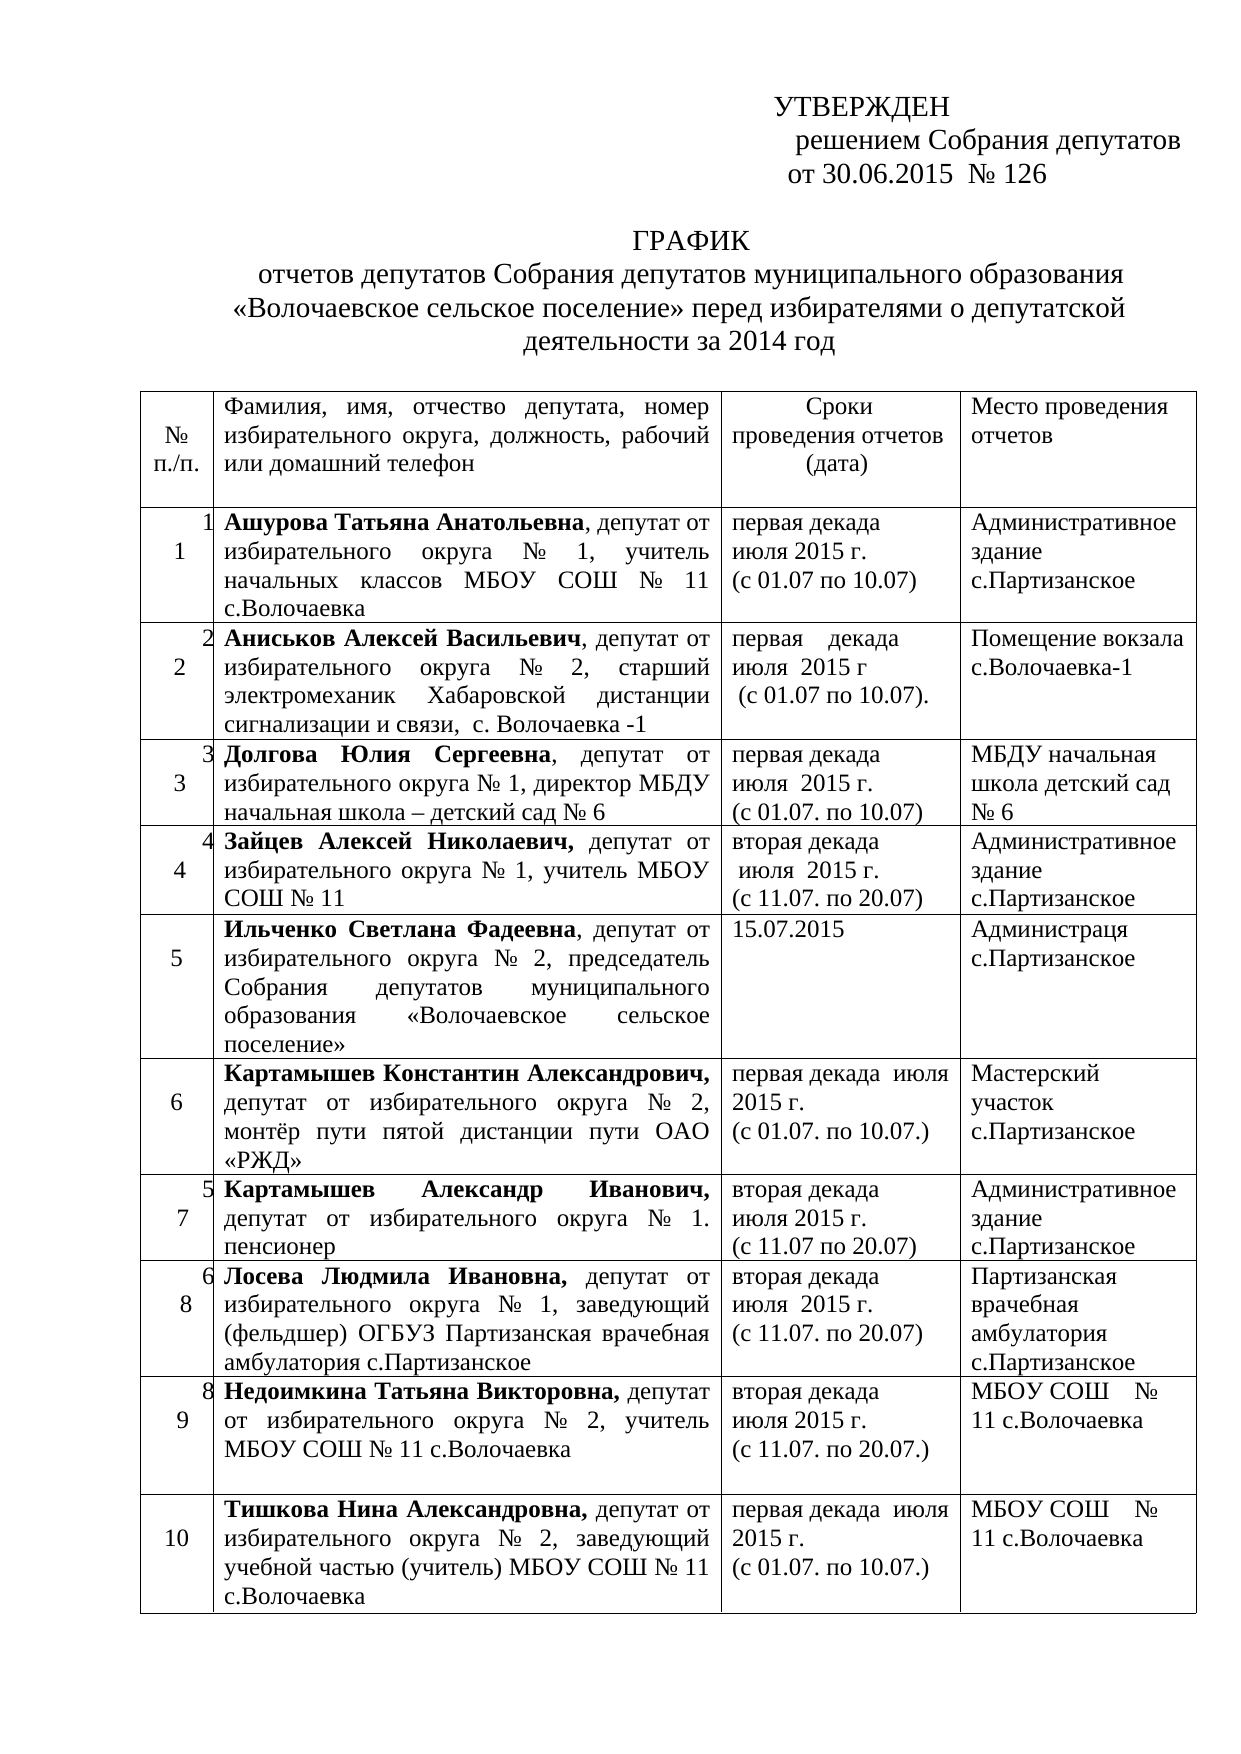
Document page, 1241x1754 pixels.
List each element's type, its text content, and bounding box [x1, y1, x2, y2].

table_cell Административное здание с.Партизанское [961, 1175, 1196, 1260]
table_cell первая декада июля 2015 г. (с 01.07 по 10.07) [722, 508, 960, 622]
text решением Собрания депутатов [177, 122, 1181, 156]
table_cell Зайцев Алексей Николаевич, депутат от избирательного округа № 1, учитель МБОУ СОШ № 11 [214, 826, 721, 914]
table_cell 10 [141, 1495, 213, 1612]
table_cell вторая декада июля 2015 г. (с 11.07. по 20.07) [722, 826, 960, 914]
table_cell МБДУ начальная школа детский сад № 6 [961, 740, 1196, 825]
table_header Сроки проведения отчетов (дата) [722, 392, 960, 507]
table_cell Долгова Юлия Сергеевна, депутат от избирательного округа № 1, директор МБДУ начальная школа – детский сад № 6 [214, 740, 721, 825]
table_cell вторая декада июля 2015 г. (с 11.07. по 20.07) [722, 1261, 960, 1376]
table_cell 8 9 [141, 1377, 213, 1494]
text УТВЕРЖДЕН [177, 89, 1181, 122]
table_cell Аниськов Алексей Васильевич, депутат от избирательного округа № 2, старший электромеханик Хабаровской дистанции сигнализации и связи, с. Волочаевка -1 [214, 623, 721, 738]
table_cell первая декада июля 2015 г. (с 01.07. по 10.07.) [722, 1059, 960, 1173]
table_cell 2 2 [141, 623, 213, 738]
table_cell Ильченко Светлана Фадеевна, депутат от избирательного округа № 2, председатель Собрания депутатов муниципального образования «Волочаевское сельское поселение» [214, 915, 721, 1058]
table_cell Картамышев Константин Александрович, депутат от избирательного округа № 2, монтёр пути пятой дистанции пути ОАО «РЖД» [214, 1059, 721, 1173]
text отчетов депутатов Собрания депутатов муниципального образования «Волочаевское сельское поселение» перед избирателями о депутатской деятельности за 2014 год [177, 256, 1181, 357]
table_cell первая декада июля 2015 г (с 01.07 по 10.07). [722, 623, 960, 738]
table_cell первая декада июля 2015 г. (с 01.07. по 10.07.) [722, 1495, 960, 1612]
table_cell Партизанская врачебная амбулатория с.Партизанское [961, 1261, 1196, 1376]
table_cell Лосева Людмила Ивановна, депутат от избирательного округа № 1, заведующий (фельдшер) ОГБУЗ Партизанская врачебная амбулатория с.Партизанское [214, 1261, 721, 1376]
table_cell Административное здание с.Партизанское [961, 508, 1196, 622]
table_cell 1 1 [141, 508, 213, 622]
table_cell Ашурова Татьяна Анатольевна, депутат от избирательного округа № 1, учитель начальных классов МБОУ СОШ № 11 с.Волочаевка [214, 508, 721, 622]
table_header #G0№ п./п. [141, 392, 213, 507]
table_header Фамилия, имя, отчество депутата, номер избирательного округа, должность, рабочий или домашний телефон [214, 392, 721, 507]
text ГРАФИК [177, 223, 1181, 256]
table_cell Администраця с.Партизанское [961, 915, 1196, 1058]
table_cell 5 7 [141, 1175, 213, 1260]
table_cell Картамышев Александр Иванович, депутат от избирательного округа № 1. пенсионер [214, 1175, 721, 1260]
table_cell 6 [141, 1059, 213, 1173]
text от 30.06.2015 № 126 [177, 156, 1181, 189]
table_cell Мастерский участок с.Партизанское [961, 1059, 1196, 1173]
table_cell 4 4 [141, 826, 213, 914]
table_cell первая декада июля 2015 г. (с 01.07. по 10.07) [722, 740, 960, 825]
table_cell 6 8 [141, 1261, 213, 1376]
table_cell Недоимкина Татьяна Викторовна, депутат от избирательного округа № 2, учитель МБОУ СОШ № 11 с.Волочаевка [214, 1377, 721, 1494]
table_cell Тишкова Нина Александровна, депутат от избирательного округа № 2, заведующий учебной частью (учитель) МБОУ СОШ № 11 с.Волочаевка [214, 1495, 721, 1612]
table_cell вторая декада июля 2015 г. (с 11.07. по 20.07.) [722, 1377, 960, 1494]
table_cell вторая декада июля 2015 г. (с 11.07 по 20.07) [722, 1175, 960, 1260]
table_cell МБОУ СОШ № 11 с.Волочаевка [961, 1377, 1196, 1494]
table_header Место проведения отчетов [961, 392, 1196, 507]
table_cell Административное здание с.Партизанское [961, 826, 1196, 914]
table_cell 15.07.2015 [722, 915, 960, 1058]
table_cell Помещение вокзала с.Волочаевка-1 [961, 623, 1196, 738]
table_cell 3 3 [141, 740, 213, 825]
table_cell 5 [141, 915, 213, 1058]
table_cell МБОУ СОШ № 11 с.Волочаевка [961, 1495, 1196, 1612]
